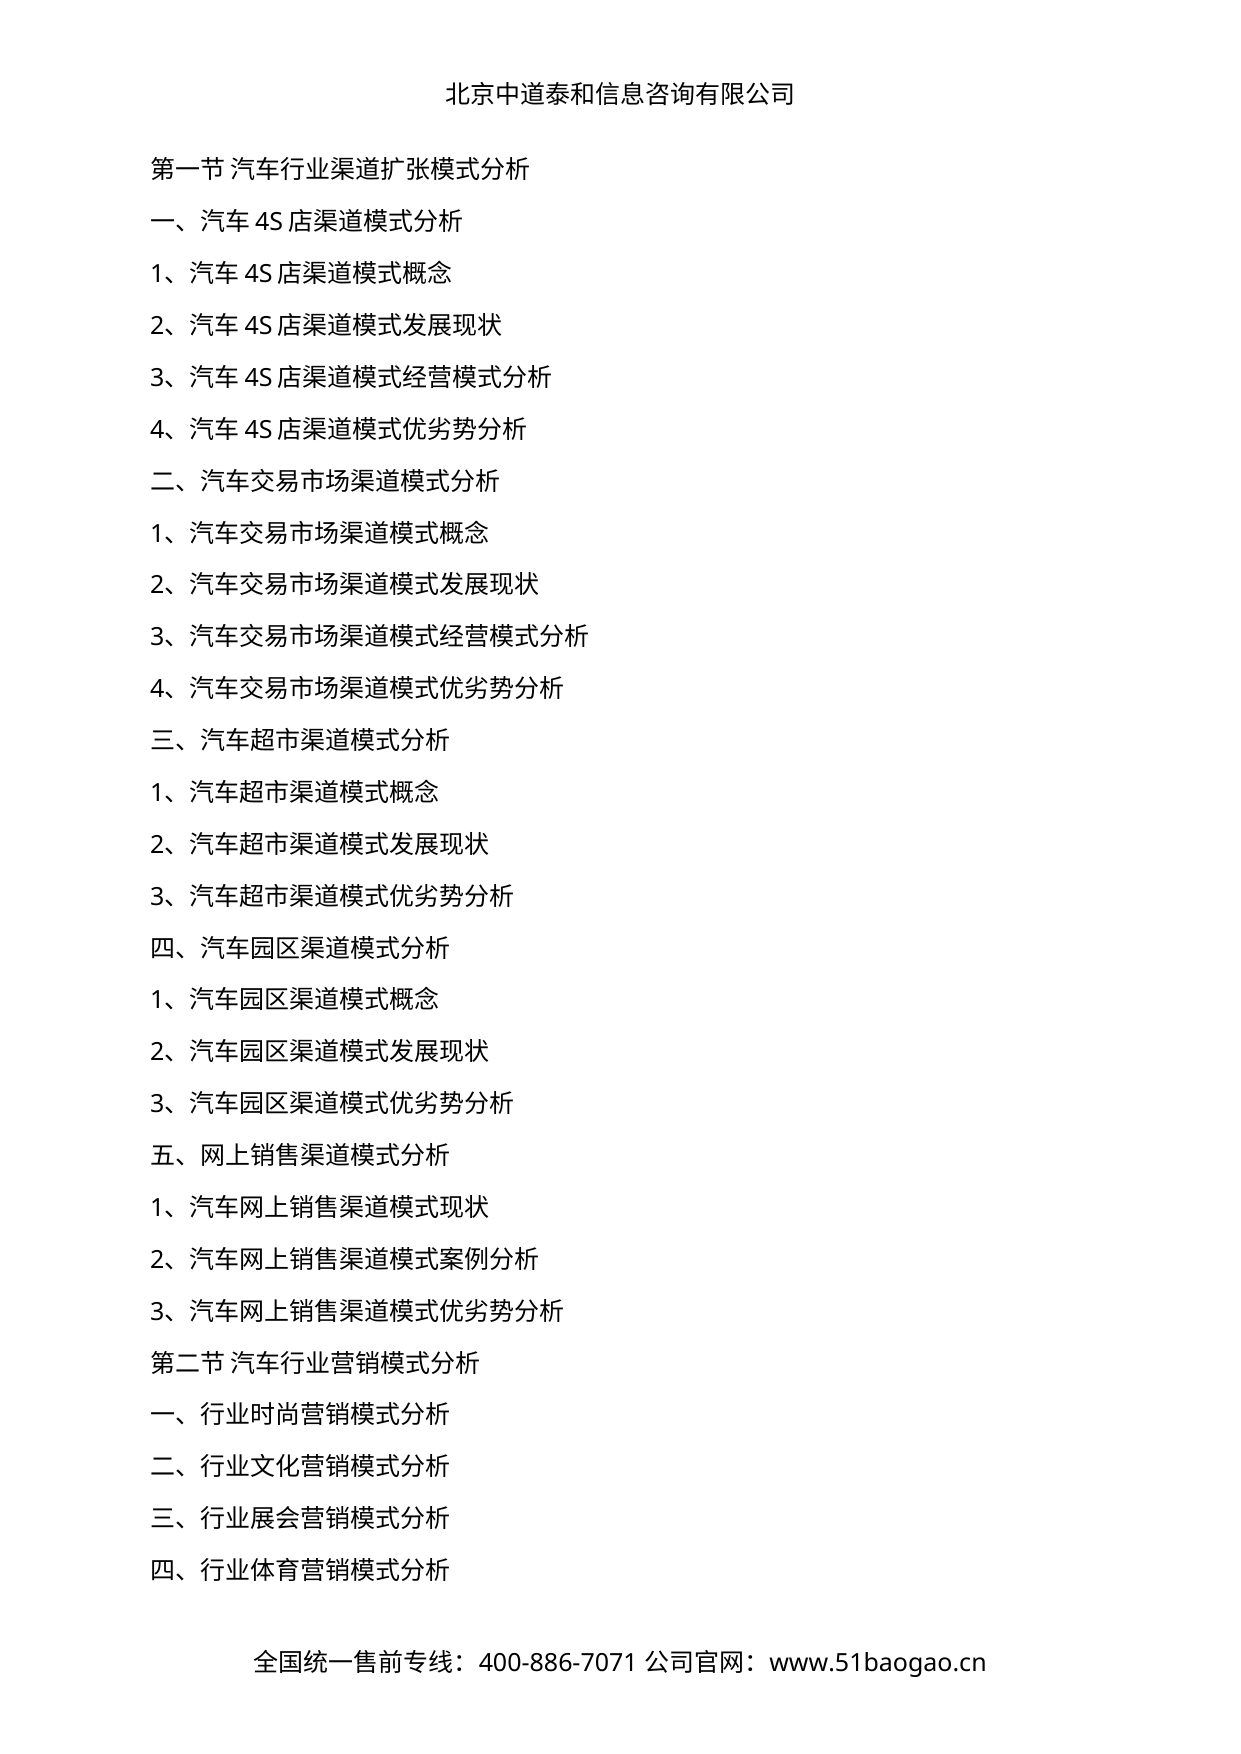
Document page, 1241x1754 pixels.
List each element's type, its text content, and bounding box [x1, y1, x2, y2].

text 2、汽车网上销售渠道模式案例分析 [150, 1239, 1090, 1276]
text 1、汽车交易市场渠道模式概念 [150, 513, 1090, 549]
text 3、汽车超市渠道模式优劣势分析 [150, 876, 1090, 912]
text 四、行业体育营销模式分析 [150, 1551, 1090, 1587]
text 第一节 汽车行业渠道扩张模式分析 [150, 150, 1090, 186]
text 3、汽车交易市场渠道模式经营模式分析 [150, 617, 1090, 653]
text 3、汽车园区渠道模式优劣势分析 [150, 1084, 1090, 1120]
text 2、汽车园区渠道模式发展现状 [150, 1032, 1090, 1068]
text 一、行业时尚营销模式分析 [150, 1395, 1090, 1431]
text 一、汽车4S店渠道模式分析 [150, 202, 1090, 238]
text 4、汽车交易市场渠道模式优劣势分析 [150, 669, 1090, 705]
text 第二节 汽车行业营销模式分析 [150, 1343, 1090, 1379]
text 4、汽车4S店渠道模式优劣势分析 [150, 409, 1090, 446]
text 三、行业展会营销模式分析 [150, 1499, 1090, 1535]
text 3、汽车网上销售渠道模式优劣势分析 [150, 1291, 1090, 1327]
text 五、网上销售渠道模式分析 [150, 1136, 1090, 1172]
text 1、汽车网上销售渠道模式现状 [150, 1187, 1090, 1224]
text 2、汽车4S店渠道模式发展现状 [150, 306, 1090, 342]
text 1、汽车超市渠道模式概念 [150, 772, 1090, 809]
text 1、汽车4S店渠道模式概念 [150, 254, 1090, 290]
text 三、汽车超市渠道模式分析 [150, 721, 1090, 757]
text 1、汽车园区渠道模式概念 [150, 980, 1090, 1016]
text 二、汽车交易市场渠道模式分析 [150, 461, 1090, 497]
text 四、汽车园区渠道模式分析 [150, 928, 1090, 964]
text 3、汽车4S店渠道模式经营模式分析 [150, 357, 1090, 394]
text 2、汽车超市渠道模式发展现状 [150, 824, 1090, 861]
text 2、汽车交易市场渠道模式发展现状 [150, 565, 1090, 601]
text 二、行业文化营销模式分析 [150, 1447, 1090, 1483]
